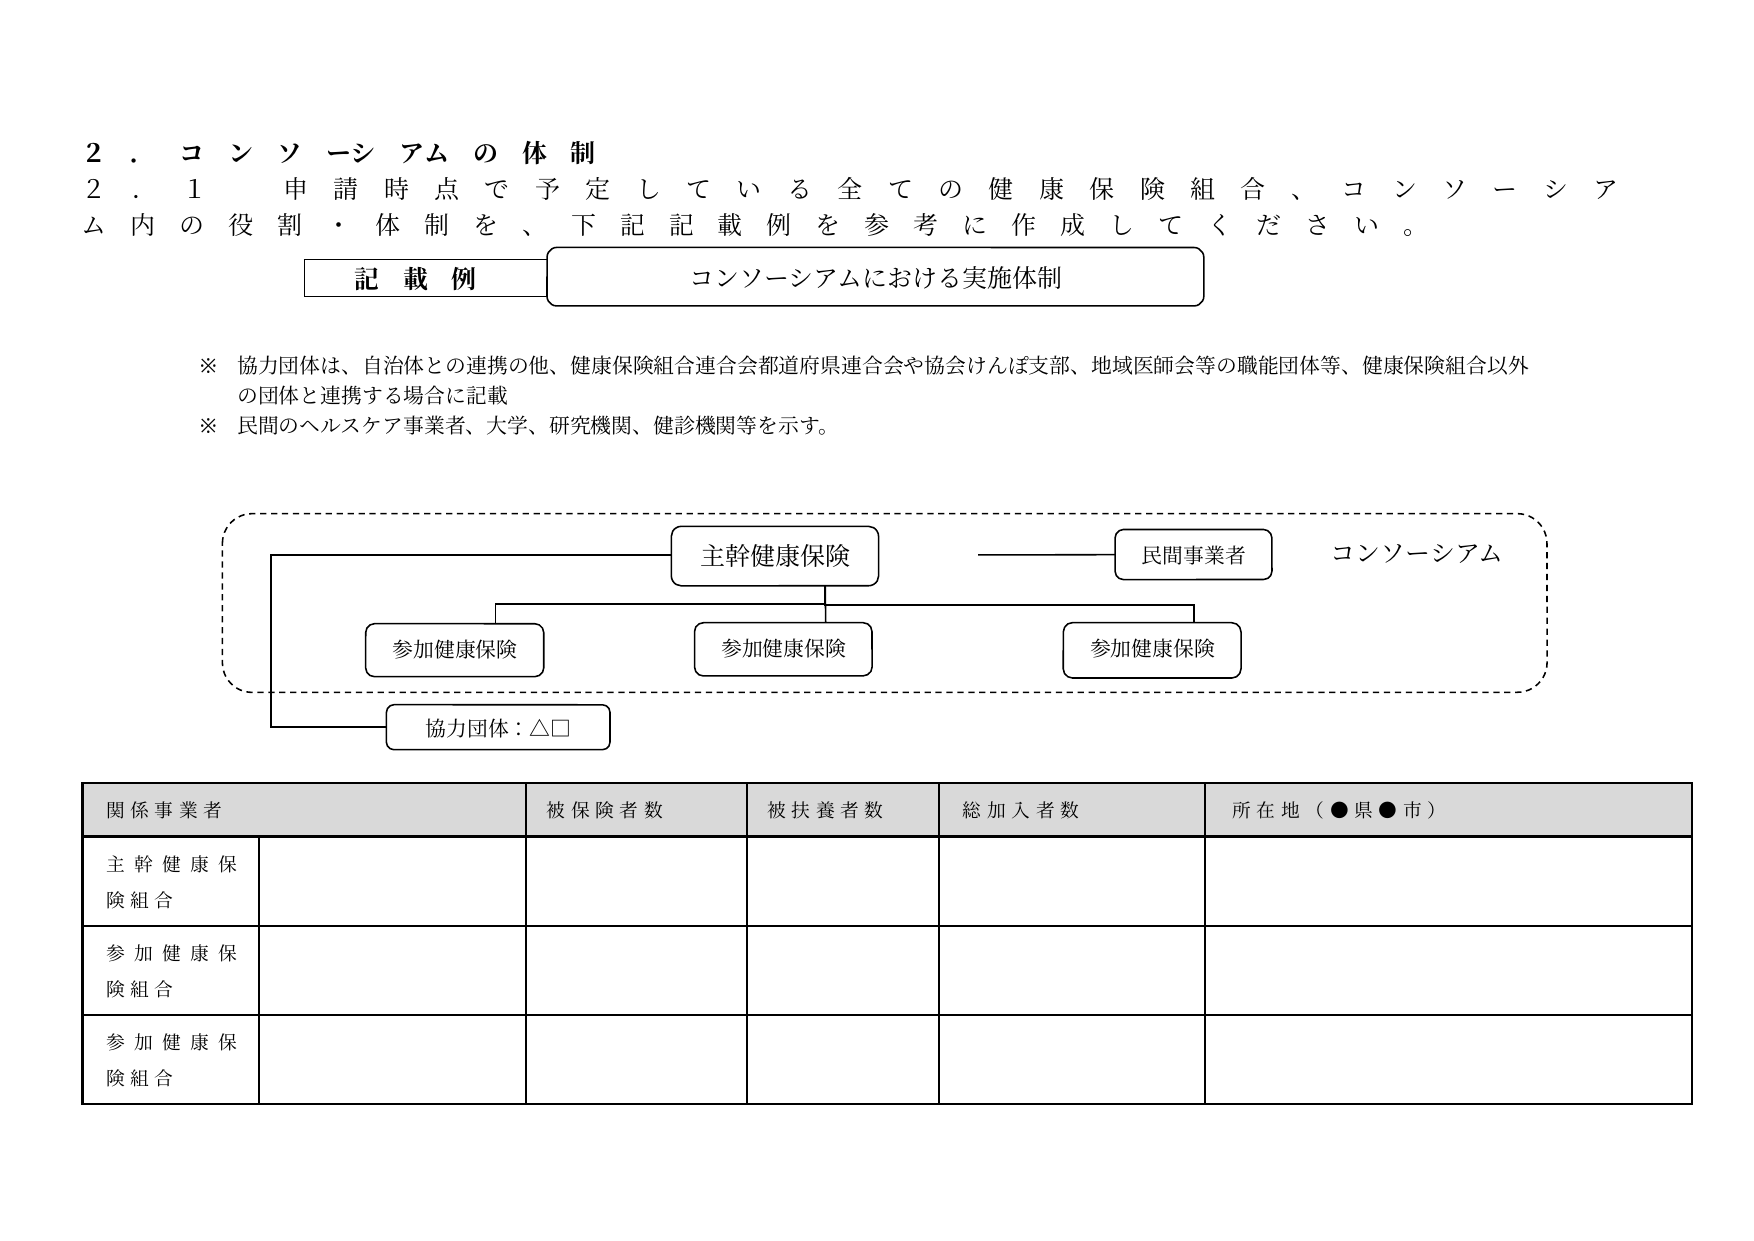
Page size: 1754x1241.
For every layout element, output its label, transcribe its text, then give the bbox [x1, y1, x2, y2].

table_cell [748, 1016, 938, 1103]
table_cell [1206, 927, 1691, 1014]
table_header 関係事業者 [84, 784, 525, 835]
table_cell [260, 838, 525, 924]
table_cell [1206, 838, 1691, 924]
table_header 所在地（●県●市） [1206, 784, 1691, 835]
table_cell [260, 1016, 525, 1103]
table_cell [527, 1016, 746, 1103]
table_cell [260, 927, 525, 1014]
table_cell [527, 927, 746, 1014]
table_cell [748, 927, 938, 1014]
table_cell [940, 1016, 1204, 1103]
table_cell [527, 838, 746, 924]
text 記載例 [103, 242, 1646, 314]
table_header 被保険者数 [527, 784, 746, 835]
table_header 総加入者数 [940, 784, 1204, 835]
table_cell [1206, 1016, 1691, 1103]
table_cell [940, 927, 1204, 1014]
text ２．１ 申請時点で予定している全ての健康保険組合、コンソーシアム内の役割・体制を、下記記載例を参考に作成してください。 [81, 169, 1646, 242]
table_cell 参加健康保険組合 [84, 927, 258, 1014]
table_cell [940, 838, 1204, 924]
table_cell 主幹健康保険組合 [84, 838, 258, 924]
table_header 被扶養者数 [748, 784, 938, 835]
table_cell [748, 838, 938, 924]
text ２．コンソーシアムの体制 [81, 133, 1672, 169]
table_cell 参加健康保険組合 [84, 1016, 258, 1103]
